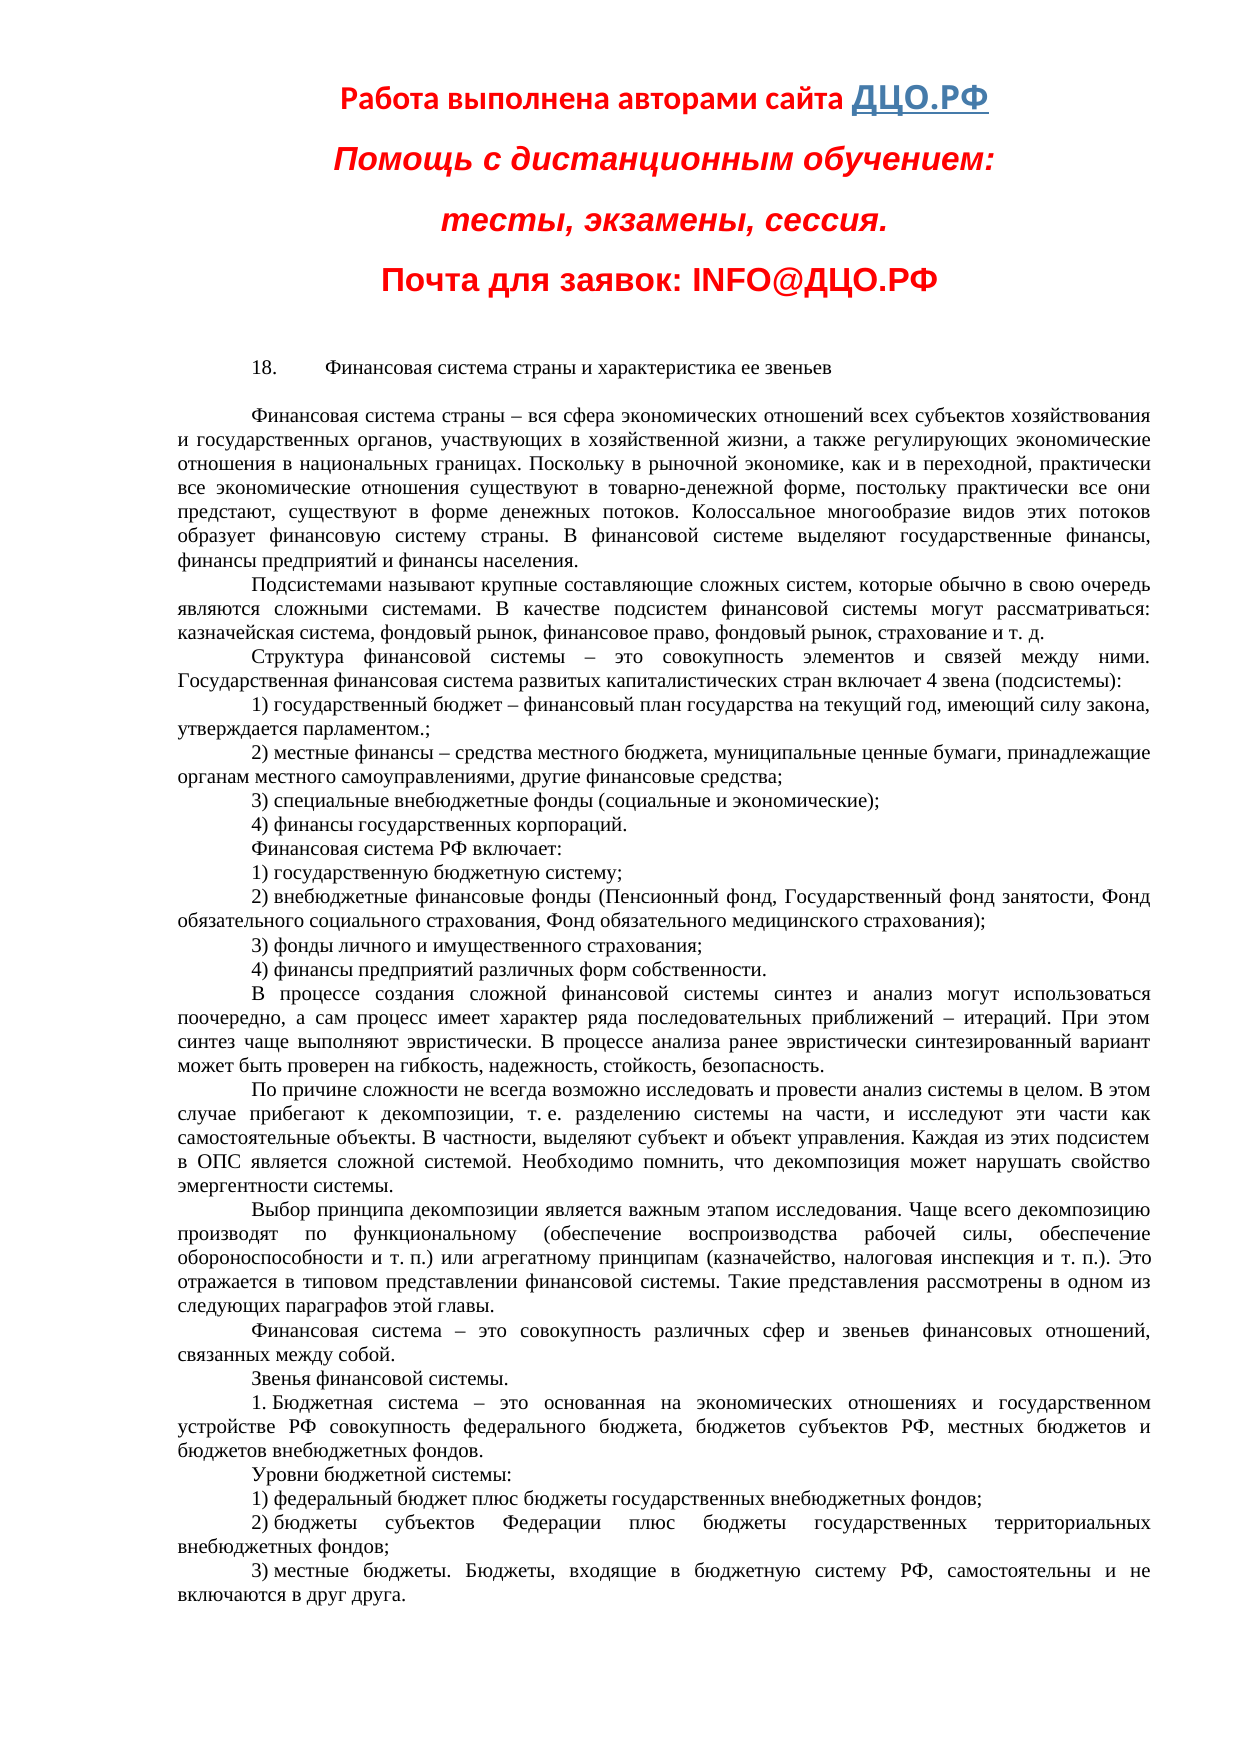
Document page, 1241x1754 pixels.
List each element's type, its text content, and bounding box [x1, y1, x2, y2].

text Структура финансовой системы – это совокупность элементов и связей между ними. Государственная финансовая система развитых капиталистических стран включает 4 звена (подсистемы): [177, 644, 1152, 692]
text 4) финансы государственных корпораций. [177, 812, 1152, 836]
text 1. Бюджетная система – это основанная на экономических отношениях и государственном устройстве РФ совокупность федерального бюджета, бюджетов субъектов РФ, местных бюджетов и бюджетов внебюджетных фондов. [177, 1390, 1152, 1462]
text 1) федеральный бюджет плюс бюджеты государственных внебюджетных фондов; [177, 1486, 1152, 1510]
text 1) государственный бюджет – финансовый план государства на текущий год, имеющий силу закона, утверждается парламентом.; [177, 692, 1152, 740]
text 2) местные финансы – средства местного бюджета, муниципальные ценные бумаги, принадлежащие органам местного самоуправлениями, другие финансовые средства; [177, 740, 1152, 788]
text Финансовая система – это совокупность различных сфер и звеньев финансовых отношений, связанных между собой. [177, 1317, 1152, 1366]
text 4) финансы предприятий различных форм собственности. [177, 957, 1152, 981]
list Финансовая система страны и характеристика ее звеньев [177, 355, 1152, 379]
text Звенья финансовой системы. [177, 1366, 1152, 1390]
text 3) специальные внебюджетные фонды (социальные и экономические); [177, 788, 1152, 812]
text 2) внебюджетные финансовые фонды (Пенсионный фонд, Государственный фонд занятости, Фонд обязательного социального страхования, Фонд обязательного медицинского страхования); [177, 884, 1152, 932]
text По причине сложности не всегда возможно исследовать и провести анализ системы в целом. В этом случае прибегают к декомпозиции, т. е. разделению системы на части, и исследуют эти части как самостоятельные объекты. В частности, выделяют субъект и объект управления. Каждая из этих подсистем в ОПС является сложной системой. Необходимо помнить, что декомпозиция может нарушать свойство эмергентности системы. [177, 1077, 1152, 1197]
text Финансовая система РФ включает: [177, 836, 1152, 860]
text 3) фонды личного и имущественного страхования; [177, 932, 1152, 957]
text Уровни бюджетной системы: [177, 1462, 1152, 1486]
text 1) государственную бюджетную систему; [177, 860, 1152, 884]
text Подсистемами называют крупные составляющие сложных систем, которые обычно в свою очередь являются сложными системами. В качестве подсистем финансовой системы могут рассматриваться: казначейская система, фондовый рынок, финансовое право, фондовый рынок, страхование и т. д. [177, 572, 1152, 644]
text 2) бюджеты субъектов Федерации плюс бюджеты государственных территориальных внебюджетных фондов; [177, 1510, 1152, 1558]
text В процессе создания сложной финансовой системы синтез и анализ могут использоваться поочередно, а сам процесс имеет характер ряда последовательных приближений – итераций. При этом синтез чаще выполняют эвристически. В процессе анализа ранее эвристически синтезированный вариант может быть проверен на гибкость, надежность, стойкость, безопасность. [177, 981, 1152, 1077]
text 3) местные бюджеты. Бюджеты, входящие в бюджетную систему РФ, самостоятельны и не включаются в друг друга. [177, 1558, 1152, 1606]
text Финансовая система страны – вся сфера экономических отношений всех субъектов хозяйствования и государственных органов, участвующих в хозяйственной жизни, а также регулирующих экономические отношения в национальных границах. Поскольку в рыночной экономике, как и в переходной, практически все экономические отношения существуют в товарно-денежной форме, постольку практически все они предстают, существуют в форме денежных потоков. Колоссальное многообразие видов этих потоков образует финансовую систему страны. В финансовой системе выделяют государственные финансы, финансы предприятий и финансы населения. [177, 403, 1152, 572]
text Выбор принципа декомпозиции является важным этапом исследования. Чаще всего декомпозицию производят по функциональному (обеспечение воспроизводства рабочей силы, обеспечение обороноспособности и т. п.) или агрегатному принципам (казначейство, налоговая инспекция и т. п.). Это отражается в типовом представлении финансовой системы. Такие представления рассмотрены в одном из следующих параграфов этой главы. [177, 1197, 1152, 1317]
